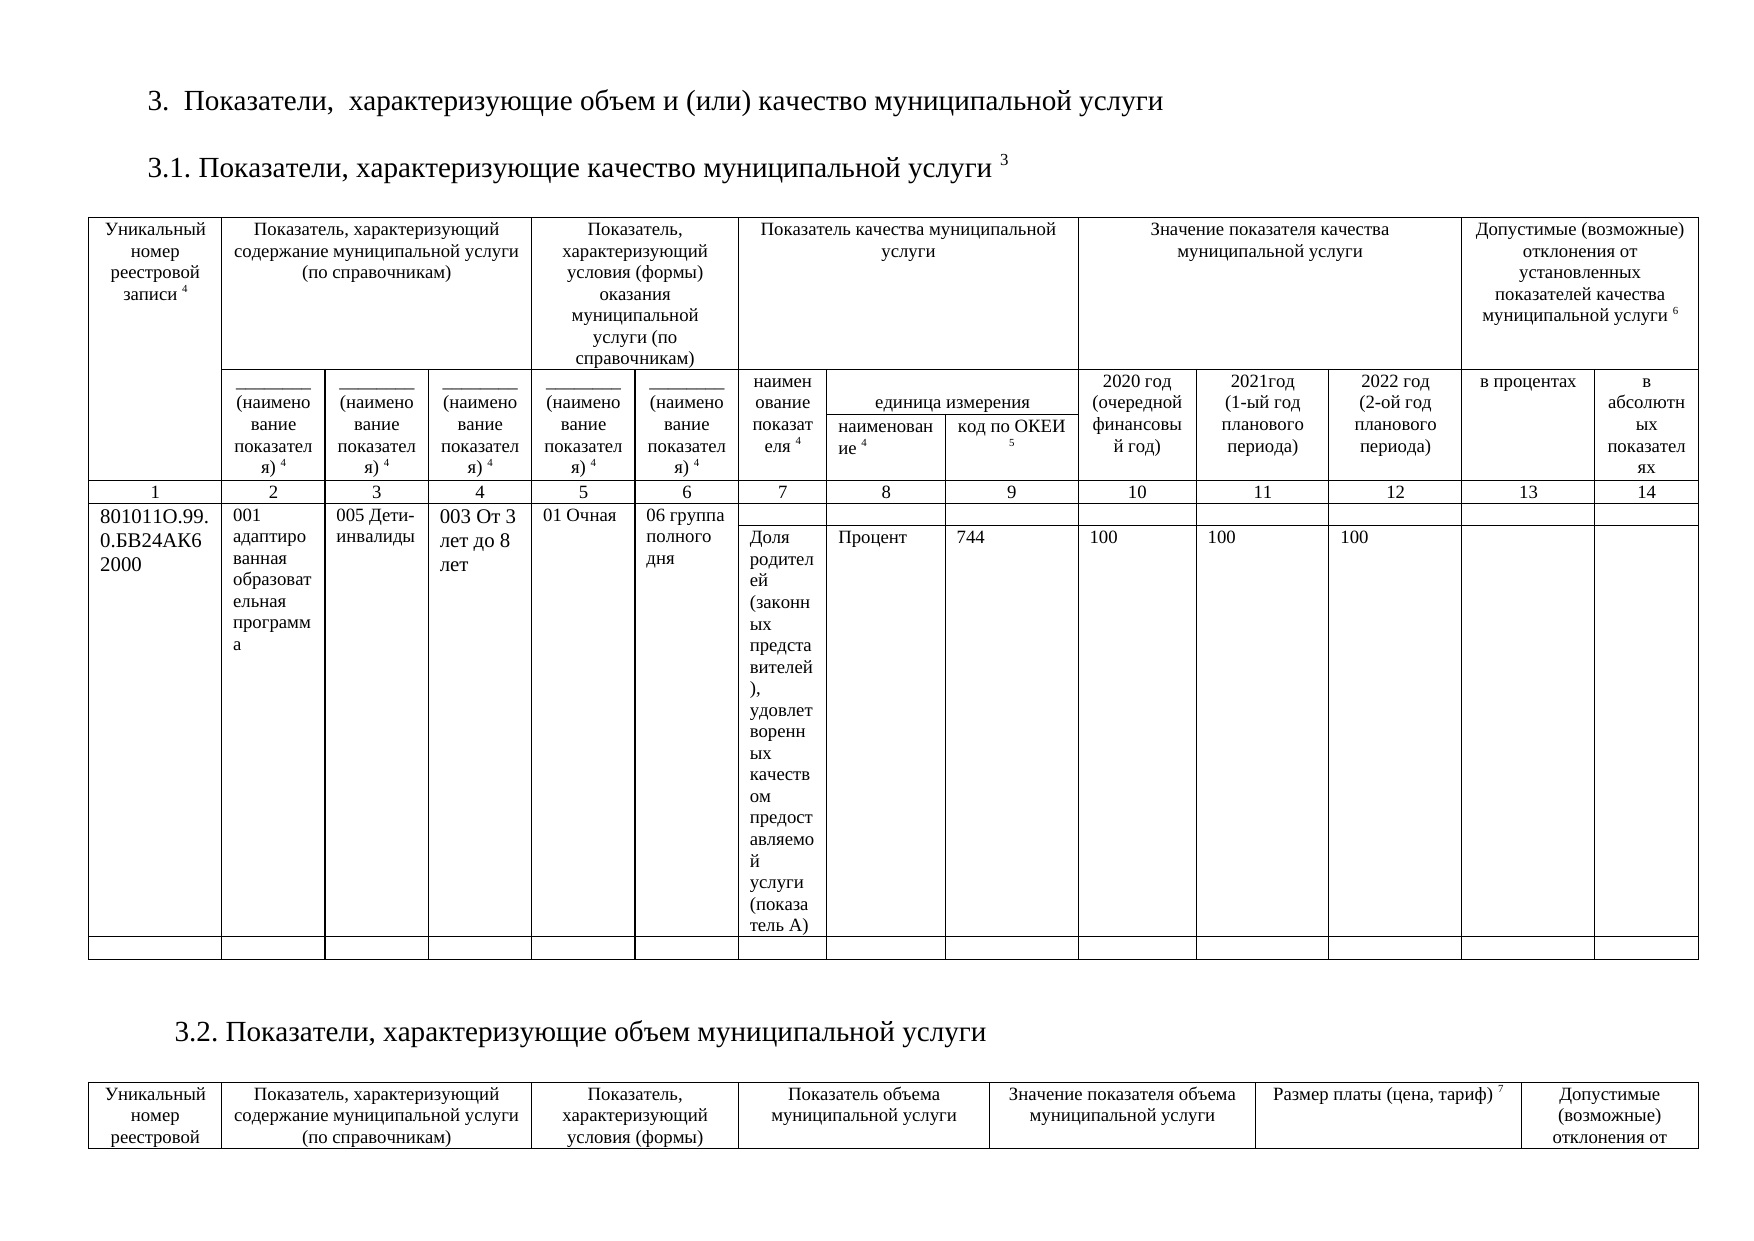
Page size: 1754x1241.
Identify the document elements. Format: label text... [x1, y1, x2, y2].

table_cell 3 [326, 481, 428, 502]
table_cell 2 [222, 481, 324, 502]
table_cell 5 [532, 481, 634, 502]
table_cell [1197, 937, 1328, 958]
table_cell Процент [827, 526, 945, 936]
table_cell 13 [1462, 481, 1594, 502]
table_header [1522, 1083, 1698, 1147]
text 3. Показатели, характеризующие объем и (или) качество муниципальной услуги [118, 83, 1636, 116]
table_cell [1197, 504, 1328, 525]
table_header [990, 1083, 1255, 1147]
table_cell 001 адаптированная образовательная программа [222, 504, 324, 936]
table_cell 1 [89, 481, 221, 502]
table_cell наименование показателя 4 [739, 370, 826, 480]
table_cell единица измерения [827, 370, 1078, 414]
table_cell наименование 4 [827, 415, 945, 480]
table_cell [1595, 937, 1698, 958]
text 3.1. Показатели, характеризующие качество муниципальной услуги 3 [118, 150, 1636, 183]
table_cell [946, 937, 1078, 958]
table_cell 7 [739, 481, 826, 502]
table_cell [1462, 504, 1594, 525]
table_cell 06 группа полного дня [636, 504, 738, 936]
table_cell 01 Очная [532, 504, 634, 936]
table_cell [1079, 504, 1196, 525]
table_cell код по ОКЕИ 5 [946, 415, 1078, 480]
table_cell в абсолютных показателях [1595, 370, 1698, 480]
table_cell 10 [1079, 481, 1196, 502]
table_header Показатель, характеризующий содержание муниципальной услуги (по справочникам) [222, 218, 531, 369]
table_cell [429, 937, 531, 958]
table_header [532, 1083, 738, 1147]
table_cell 744 [946, 526, 1078, 936]
table_cell [1462, 526, 1594, 936]
table_cell 6 [636, 481, 738, 502]
table_cell 8 [827, 481, 945, 502]
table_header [89, 1083, 221, 1147]
table_cell [739, 504, 826, 525]
table_cell в процентах [1462, 370, 1594, 480]
table_cell [827, 504, 945, 525]
table_cell 12 [1329, 481, 1461, 502]
table_header Уникальный номер реестровой записи 4 [89, 218, 221, 480]
table_cell 005 Дети-инвалиды [326, 504, 428, 936]
table_cell ________(наименование показателя) 4 [429, 370, 531, 480]
table_cell [1079, 937, 1196, 958]
table_cell [739, 937, 826, 958]
table_cell 100 [1329, 526, 1461, 936]
table_cell ________(наименование показателя) 4 [222, 370, 324, 480]
table_cell [89, 937, 221, 958]
table_cell [946, 504, 1078, 525]
table_cell 9 [946, 481, 1078, 502]
table_header Значение показателя качества муниципальной услуги [1079, 218, 1461, 369]
table_cell ________(наименование показателя) 4 [326, 370, 428, 480]
table_cell 2021год (1-ый год планового периода) [1197, 370, 1328, 480]
table_cell [1462, 937, 1594, 958]
table_cell [532, 937, 634, 958]
table_cell [1329, 937, 1461, 958]
table_cell 003 От 3 лет до 8 лет [429, 504, 531, 936]
table_cell Доля родителей (законных представителей), удовлетворенных качеством предоставляемой услуги (показатель А) [739, 526, 826, 936]
table_cell ________(наименование показателя) 4 [636, 370, 738, 480]
table_cell 11 [1197, 481, 1328, 502]
table_cell 2020 год (очередной финансовый год) [1079, 370, 1196, 480]
table_cell 100 [1079, 526, 1196, 936]
table_cell [827, 937, 945, 958]
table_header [739, 1083, 989, 1147]
table_cell 14 [1595, 481, 1698, 502]
table_cell [636, 937, 738, 958]
table_cell [1595, 504, 1698, 525]
table_cell ________(наименование показателя) 4 [532, 370, 634, 480]
table_cell [222, 937, 324, 958]
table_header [1256, 1083, 1521, 1147]
table_cell [1595, 526, 1698, 936]
text 3.2. Показатели, характеризующие объем муниципальной услуги [118, 1014, 1636, 1048]
table_cell 100 [1197, 526, 1328, 936]
table_header Показатель качества муниципальной услуги [739, 218, 1078, 369]
table_header Показатель, характеризующий условия (формы) оказания муниципальной услуги (по справочникам) [532, 218, 738, 369]
table_cell 2022 год (2-ой год планового периода) [1329, 370, 1461, 480]
table_cell 801011О.99.0.БВ24АК62000 [89, 504, 221, 936]
table_cell 4 [429, 481, 531, 502]
table_header Допустимые (возможные) отклонения от установленных показателей качества муниципальной услуги 6 [1462, 218, 1698, 369]
table_cell [326, 937, 428, 958]
table_cell [1329, 504, 1461, 525]
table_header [222, 1083, 531, 1147]
